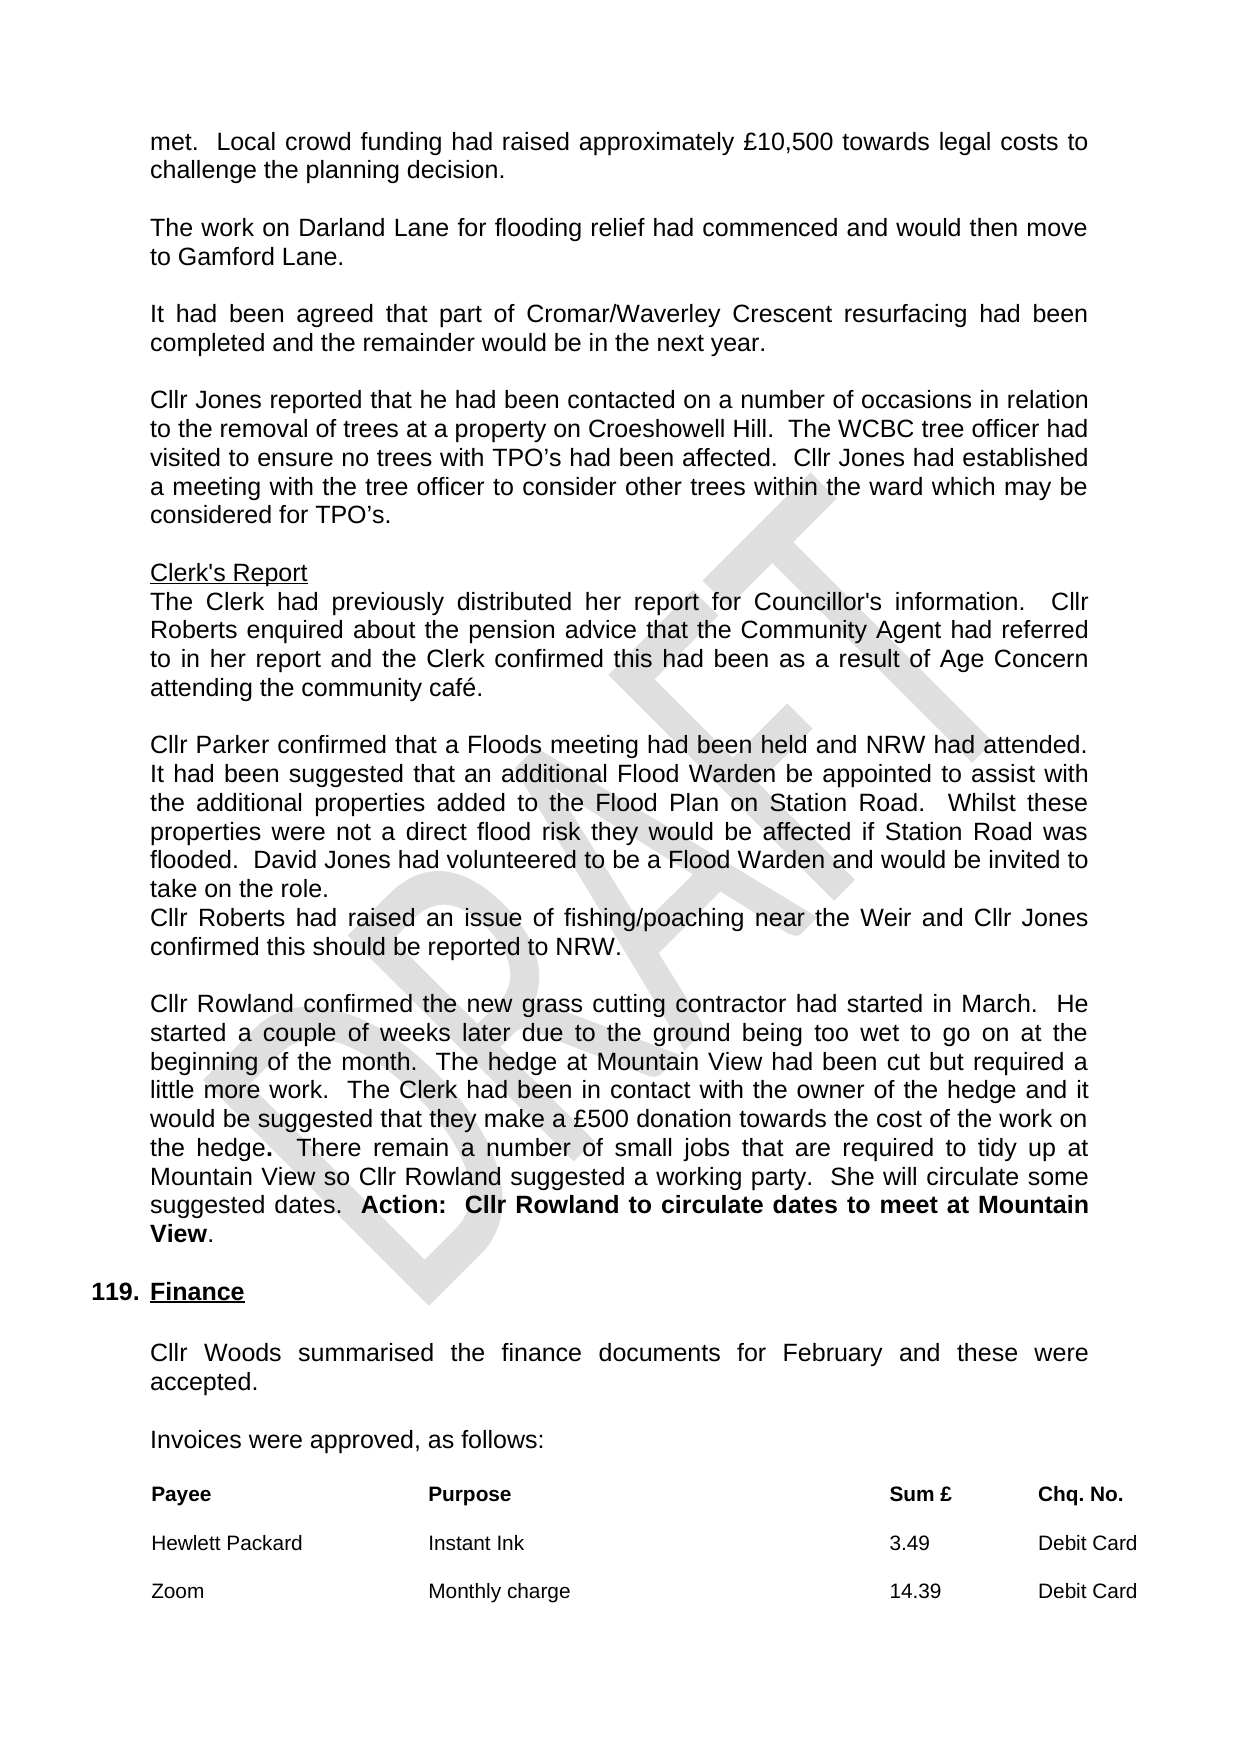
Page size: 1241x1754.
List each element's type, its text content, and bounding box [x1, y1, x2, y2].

text The work on Darland Lane for flooding relief had commenced and would then move to Gamford Lane. [150, 213, 1090, 270]
text Cllr Roberts had raised an issue of fishing/poaching near the Weir and Cllr Jones confirmed this should be reported to NRW. [150, 903, 1090, 960]
text Cllr Parker confirmed that a Floods meeting had been held and NRW had attended. It had been suggested that an additional Flood Warden be appointed to assist with the additional properties added to the Flood Plan on Station Road. Whilst these properties were not a direct flood risk they would be affected if Station Road was flooded. David Jones had volunteered to be a Flood Warden and would be invited to take on the role. [150, 730, 1090, 903]
text The Clerk had previously distributed her report for Councillor's information. Cllr Roberts enquired about the pension advice that the Community Agent had referred to in her report and the Clerk confirmed this had been as a result of Age Concern attending the community café. [150, 587, 1090, 702]
text Clerk's Report [150, 558, 1090, 587]
text 119. Finance [91, 1277, 1090, 1305]
text Cllr Jones reported that he had been contacted on a number of occasions in relation to the removal of trees at a property on Croeshowell Hill. The WCBC tree officer had visited to ensure no trees with TPO’s had been affected. Cllr Jones had established a meeting with the tree officer to consider other trees within the ward which may be considered for TPO’s. [150, 385, 1090, 529]
text Cllr Woods summarised the finance documents for February and these were accepted. [150, 1338, 1090, 1396]
text It had been agreed that part of Cromar/Waverley Crescent resurfacing had been completed and the remainder would be in the next year. [150, 299, 1090, 357]
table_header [150, 1482, 427, 1627]
text Invoices were approved, as follows: [150, 1424, 1090, 1453]
text Cllr Rowland confirmed the new grass cutting contractor had started in March. He started a couple of weeks later due to the ground being too wet to go on at the beginning of the month. The hedge at Mountain View had been cut but required a little more work. The Clerk had been in contact with the owner of the hedge and it would be suggested that they make a £500 donation towards the cost of the work on the hedge. There remain a number of small jobs that are required to tidy up at Mountain View so Cllr Rowland suggested a working party. She will circulate some suggested dates. Action: Cllr Rowland to circulate dates to meet at Mountain View. [150, 989, 1090, 1248]
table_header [427, 1482, 888, 1627]
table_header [888, 1482, 1037, 1627]
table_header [1037, 1482, 1240, 1627]
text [150, 127, 1090, 184]
